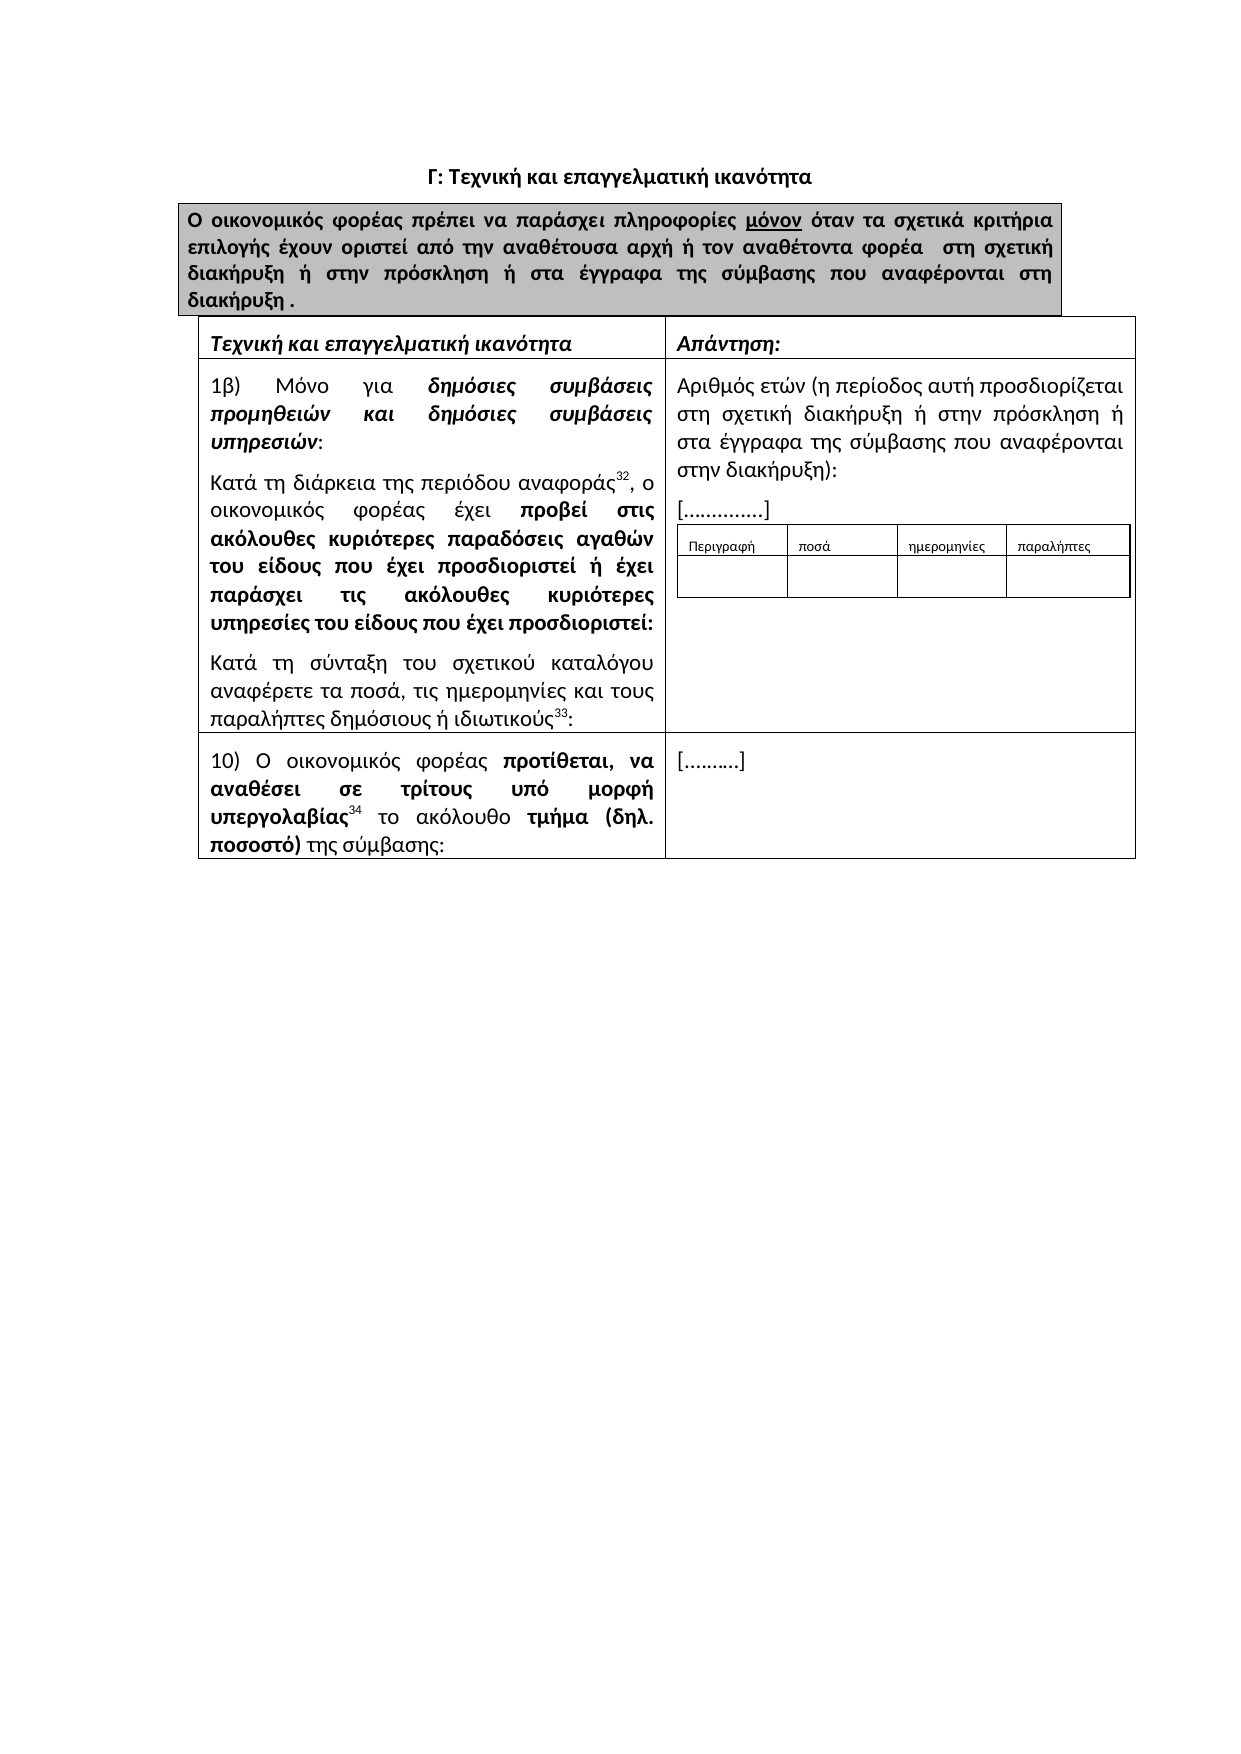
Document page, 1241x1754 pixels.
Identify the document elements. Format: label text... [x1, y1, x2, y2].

table_cell Αριθμός ετών (η περίοδος αυτή προσδιορίζεται στη σχετική διακήρυξη ή στην πρόσκληση ή στα έγγραφα της σύμβασης που αναφέρονται στην διακήρυξη): […...........] [666, 359, 1135, 732]
table_header Απάντηση: [666, 317, 1135, 357]
table_cell [....……] [666, 733, 1135, 858]
table_cell 1β) Μόνο για δημόσιες συμβάσεις προμηθειών και δημόσιες συμβάσεις υπηρεσιών: Κατά τη διάρκεια της περιόδου αναφοράς, ο οικονομικός φορέας έχει προβεί στις ακόλουθες κυριότερες παραδόσεις αγαθών του είδους που έχει προσδιοριστεί ή έχει παράσχει τις ακόλουθες κυριότερες υπηρεσίες του είδους που έχει προσδιοριστεί: Κατά τη σύνταξη του σχετικού καταλόγου αναφέρετε τα ποσά, τις ημερομηνίες και τους παραλήπτες δημόσιους ή ιδιωτικούς: [199, 359, 665, 732]
text Ο οικονομικός φορέας πρέπει να παράσχει πληροφορίες μόνον όταν τα σχετικά κριτήρια επιλογής έχουν οριστεί από την αναθέτουσα αρχή ή τον αναθέτοντα φορέα στη σχετική διακήρυξη ή στην πρόσκληση ή στα έγγραφα της σύμβασης που αναφέρονται στη διακήρυξη . [179, 204, 1061, 315]
text Γ: Τεχνική και επαγγελματική ικανότητα [187, 162, 1053, 191]
table_header Τεχνική και επαγγελματική ικανότητα [199, 317, 665, 357]
table_cell 10) Ο οικονομικός φορέας προτίθεται, να αναθέσει σε τρίτους υπό μορφή υπεργολαβίας το ακόλουθο τμήμα (δηλ. ποσοστό) της σύμβασης: [199, 733, 665, 858]
